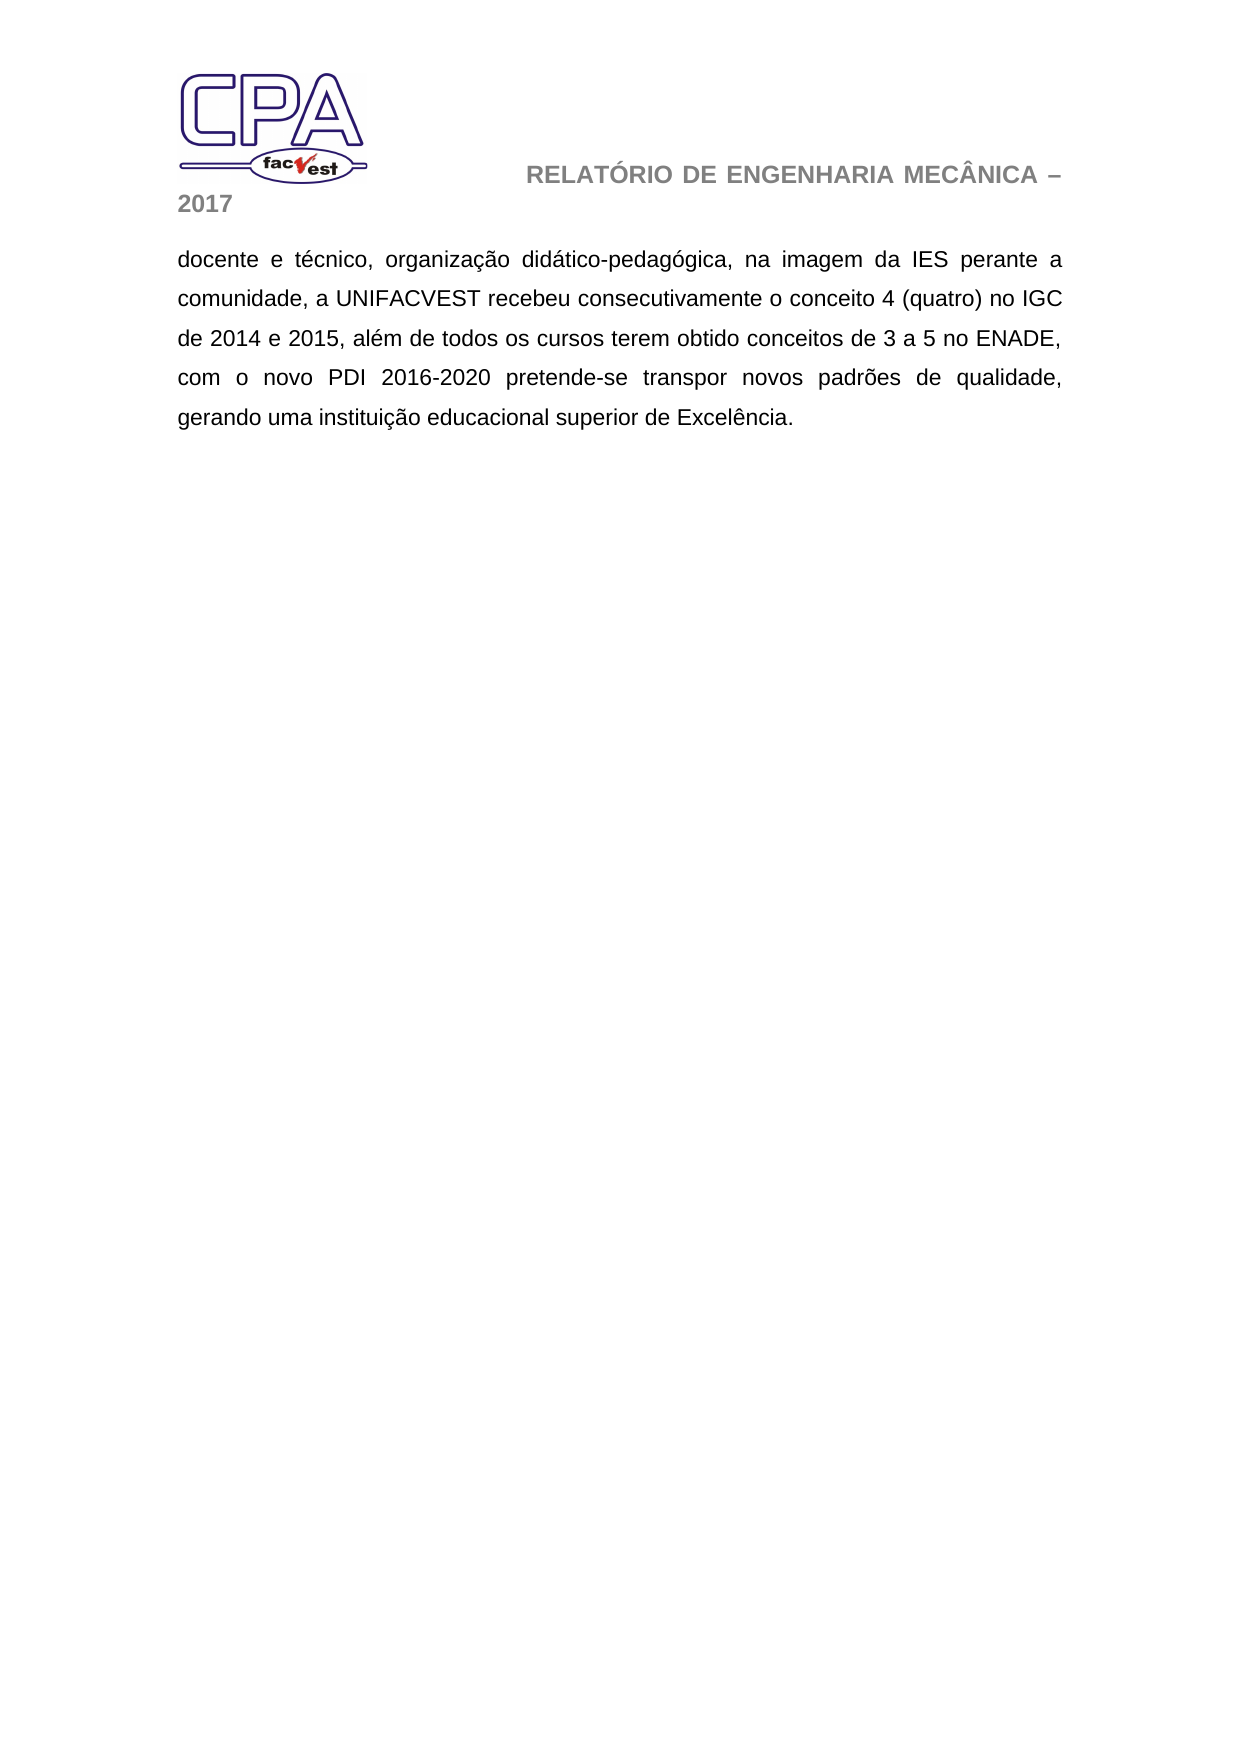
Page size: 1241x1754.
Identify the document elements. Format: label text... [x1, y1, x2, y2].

picture [177, 73, 368, 184]
